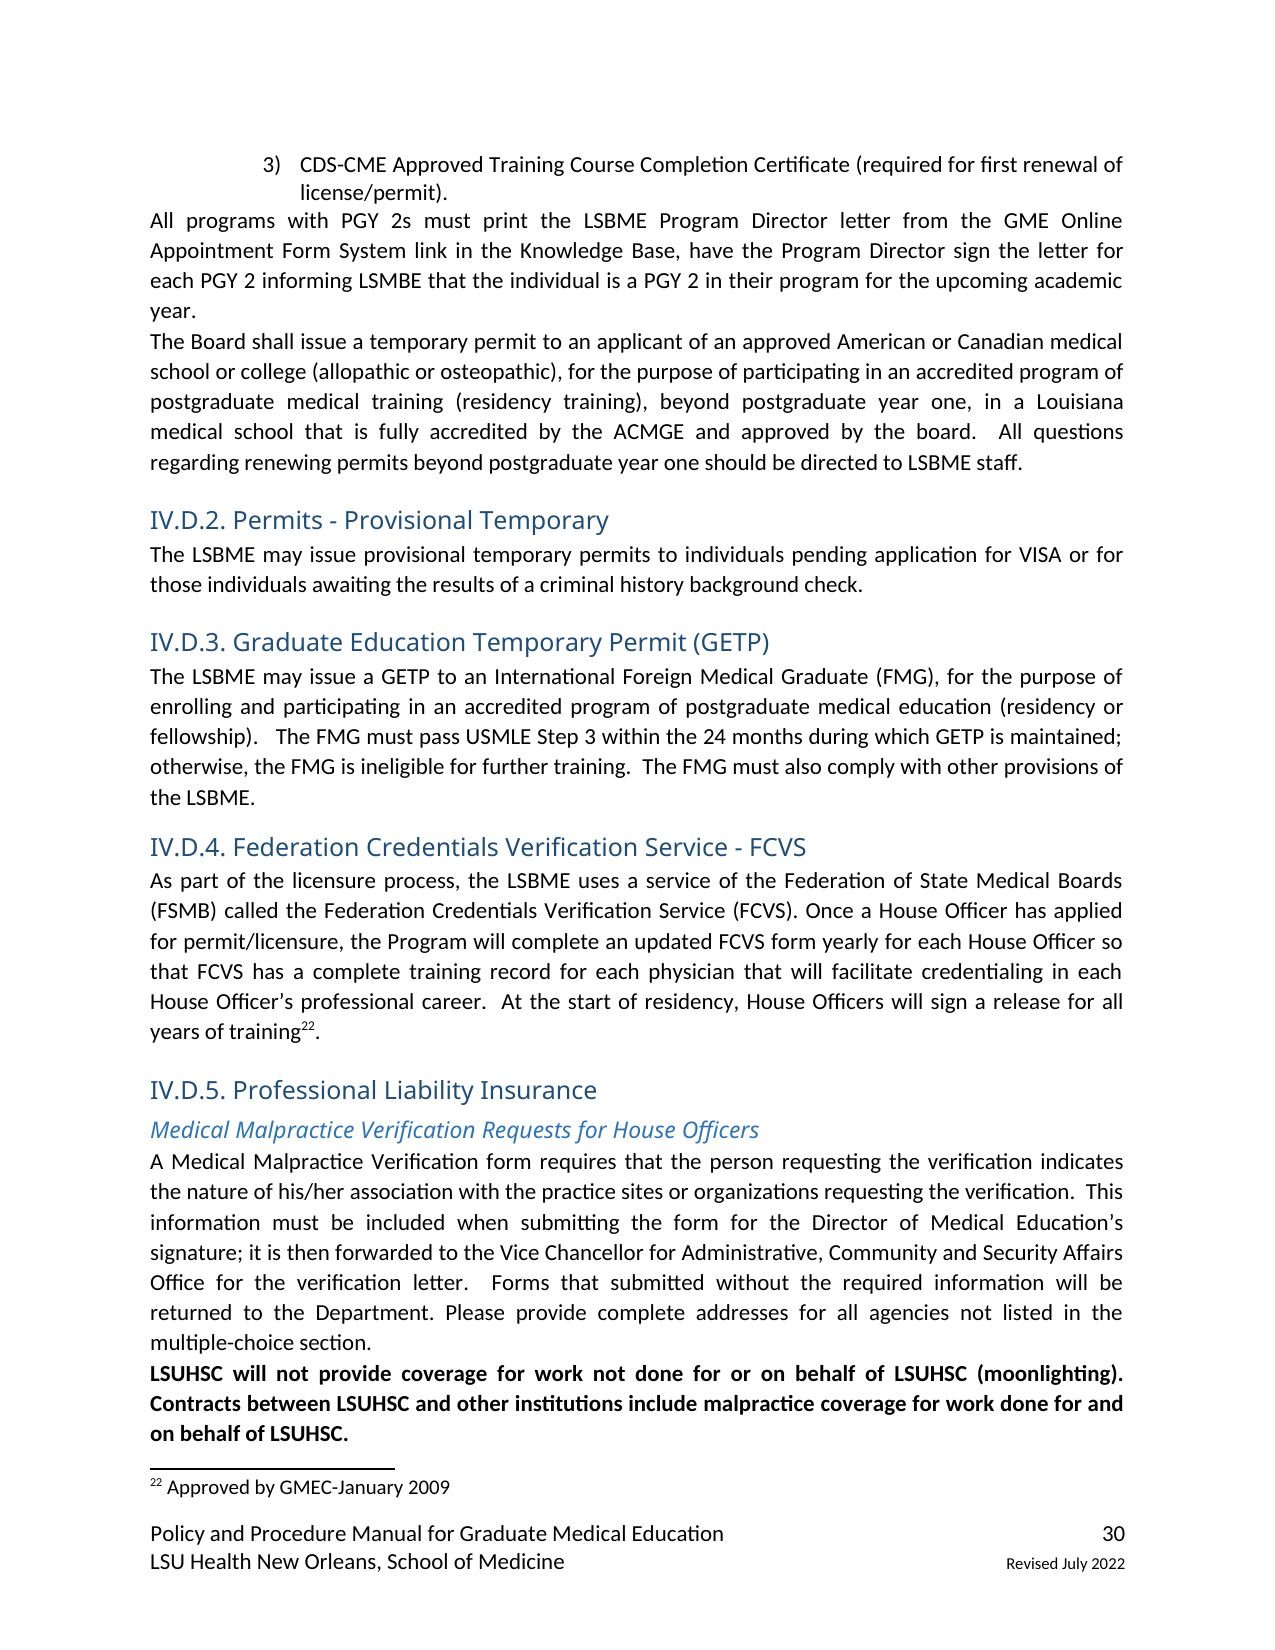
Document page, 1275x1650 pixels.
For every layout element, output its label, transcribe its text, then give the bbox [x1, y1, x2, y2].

subtitle IV.D.2. Permits - Provisional Temporary [150, 503, 1125, 537]
text The LSBME may issue a GETP to an International Foreign Medical Graduate (FMG), for the purpose of enrolling and participating in an accredited program of postgraduate medical education (residency or fellowship). The FMG must pass USMLE Step 3 within the 24 months during which GETP is maintained; otherwise, the FMG is ineligible for further training. The FMG must also comply with other provisions of the LSBME. [150, 662, 1125, 811]
text As part of the licensure process, the LSBME uses a service of the Federation of State Medical Boards (FSMB) called the Federation Credentials Verification Service (FCVS). Once a House Officer has applied for permit/licensure, the Program will complete an updated FCVS form yearly for each House Officer so that FCVS has a complete training record for each physician that will facilitate credentialing in each House Officer’s professional career. At the start of residency, House Officers will sign a release for all years of training. [150, 866, 1125, 1045]
text The LSBME may issue provisional temporary permits to individuals pending application for VISA or for those individuals awaiting the results of a criminal history background check. [150, 540, 1125, 598]
subtitle IV.D.4. Federation Credentials Verification Service - FCVS [150, 829, 1125, 864]
subtitle Medical Malpractice Verification Requests for House Officers [150, 1113, 1125, 1145]
text The Board shall issue a temporary permit to an applicant of an approved American or Canadian medical school or college (allopathic or osteopathic), for the purpose of participating in an accredited program of postgraduate medical training (residency training), beyond postgraduate year one, in a Louisiana medical school that is fully accredited by the ACMGE and approved by the board. All questions regarding renewing permits beyond postgraduate year one should be directed to LSBME staff. [150, 327, 1125, 476]
subtitle IV.D.3. Graduate Education Temporary Permit (GETP) [150, 625, 1125, 659]
subtitle IV.D.5. Professional Liability Insurance [150, 1073, 1125, 1107]
text All programs with PGY 2s must print the LSBME Program Director letter from the GME Online Appointment Form System link in the Knowledge Base, have the Program Director sign the letter for each PGY 2 informing LSMBE that the individual is a PGY 2 in their program for the upcoming academic year. [150, 206, 1125, 325]
text LSUHSC will not provide coverage for work not done for or on behalf of LSUHSC (moonlighting). Contracts between LSUHSC and other institutions include malpractice coverage for work done for and on behalf of LSUHSC. [150, 1359, 1125, 1447]
list CDS-CME Approved Training Course Completion Certificate (required for first renewal of license/permit). [262, 150, 1125, 206]
text A Medical Malpractice Verification form requires that the person requesting the verification indicates the nature of his/her association with the practice sites or organizations requesting the verification. This information must be included when submitting the form for the Director of Medical Education’s signature; it is then forwarded to the Vice Chancellor for Administrative, Community and Security Affairs Office for the verification letter. Forms that submitted without the required information will be returned to the Department. Please provide complete addresses for all agencies not listed in the multiple-choice section. [150, 1147, 1125, 1357]
